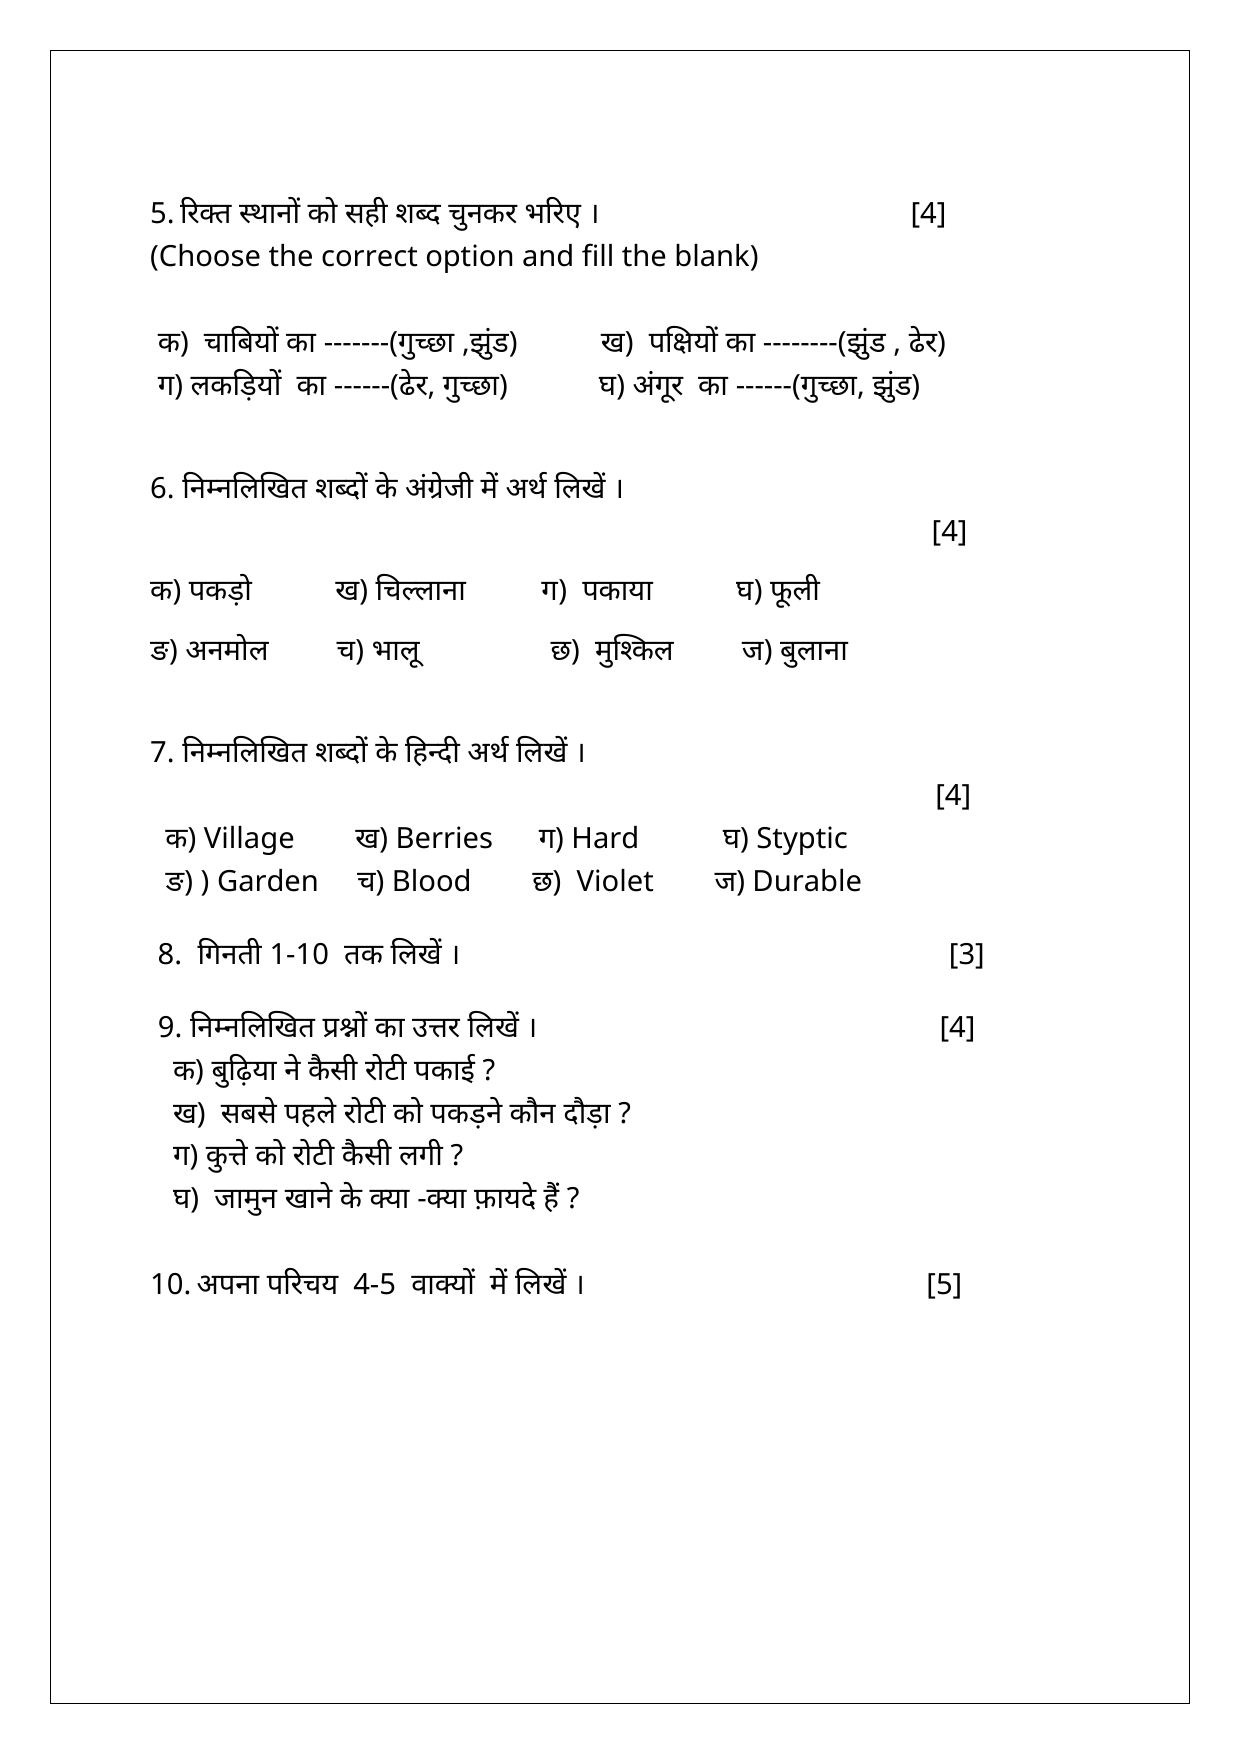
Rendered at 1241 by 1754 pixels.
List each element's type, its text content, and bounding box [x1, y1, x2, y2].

text ग) कुत्ते को रोटी कैसी लगी ? [150, 1135, 1090, 1174]
text क) Village ख) Berries ग) Hard घ) Styptic [150, 817, 1090, 857]
text घ) जामुन खाने के क्या -क्या फ़ायदे हैं ? [150, 1177, 1090, 1217]
text 7. निम्नलिखित शब्दों के हिन्दी अर्थ लिखें । [150, 732, 1090, 771]
text ङ) ) Garden च) Blood छ) Violet ज) Durable [150, 860, 1090, 900]
text 10. अपना परिचय 4-5 वाक्यों में लिखें । [5] [150, 1263, 1090, 1303]
text 9. निम्नलिखित प्रश्नों का उत्तर लिखें । [4] [150, 1006, 1090, 1046]
text ख) सबसे पहले रोटी को पकड़ने कौन दौड़ा ? [150, 1092, 1090, 1132]
text [4] [150, 774, 1090, 814]
text ग) लकड़ियों का ------(ढेर, गुच्छा) घ) अंगूर का ------(गुच्छा, झुंड) [150, 364, 1090, 404]
text 5. रिक्त स्थानों को सही शब्द चुनकर भरिए । [4] [150, 193, 1090, 232]
text [4] क) पकड़ो ख) चिल्लाना ग) पकाया घ) फूली [150, 510, 1090, 609]
text 8. गिनती 1-10 तक लिखें । [3] [150, 933, 1090, 973]
text ङ) अनमोल च) भालू छ) मुश्किल ज) बुलाना [150, 629, 1090, 669]
text (Choose the correct option and fill the blank) [150, 236, 1090, 275]
text क) बुढ़िया ने कैसी रोटी पकाई ? [150, 1049, 1090, 1089]
text 6. निम्नलिखित शब्दों के अंग्रेजी में अर्थ लिखें । [150, 467, 1090, 507]
text क) चाबियों का -------(गुच्छा ,झुंड) ख) पक्षियों का --------(झुंड , ढेर) [150, 321, 1090, 361]
